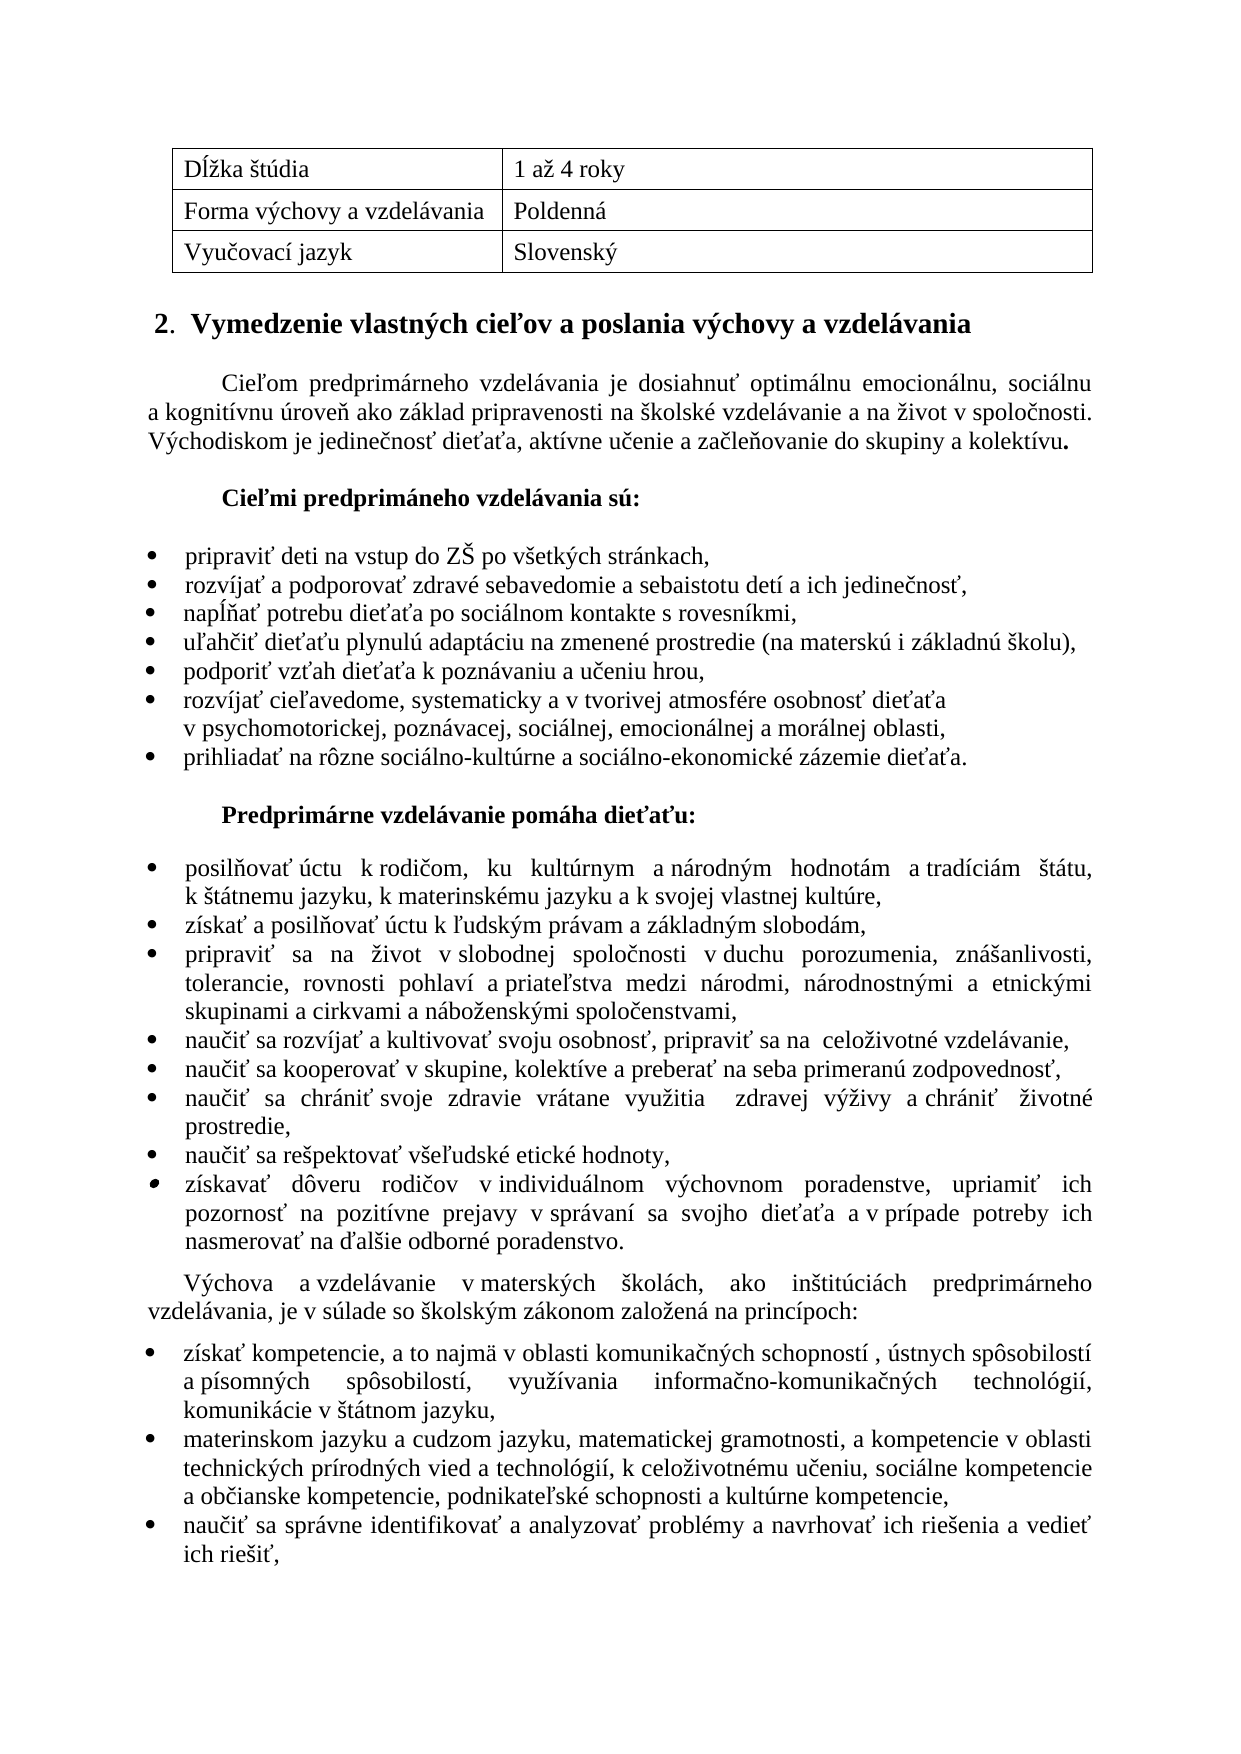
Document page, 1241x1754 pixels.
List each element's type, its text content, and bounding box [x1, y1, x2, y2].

list uľahčiť dieťaťu plynulú adaptáciu na zmenené prostredie (na materskú i základnú školu), [146, 627, 1093, 656]
list získať kompetencie, a to najmä v oblasti komunikačných schopností , ústnych spôsobilostí a písomných spôsobilostí, využívania informačno-komunikačných technológií, komunikácie v štátnom jazyku, [146, 1338, 1093, 1424]
list naučiť sa správne identifikovať a analyzovať problémy a navrhovať ich riešenia a vedieť ich riešiť, [146, 1510, 1093, 1568]
list rozvíjať a podporovať zdravé sebavedomie a sebaistotu detí a ich jedinečnosť, [148, 570, 1093, 598]
table_cell Vyučovací jazyk [173, 231, 502, 272]
list naučiť sa kooperovať v skupine, kolektíve a preberať na seba primeranú zodpovednosť, [148, 1054, 1093, 1083]
list naučiť sa rozvíjať a kultivovať svoju osobnosť, pripraviť sa na celoživotné vzdelávanie, [148, 1025, 1093, 1054]
text 2. Vymedzenie vlastných cieľov a poslania výchovy a vzdelávania [148, 306, 1093, 340]
table_cell Dĺžka štúdia [173, 149, 502, 189]
text Výchova a vzdelávanie v materských školách, ako inštitúciách predprimárneho vzdelávania, je v súlade so školským zákonom založená na princípoch: [148, 1268, 1093, 1325]
list rozvíjať cieľavedome, systematicky a v tvorivej atmosfére osobnosť dieťaťa [146, 685, 1093, 713]
table_cell Slovenský [503, 231, 1092, 272]
table_cell Poldenná [503, 190, 1092, 230]
list posilňovať úctu k rodičom, ku kultúrnym a národným hodnotám a tradíciám štátu, k štátnemu jazyku, k materinskému jazyku a k svojej vlastnej kultúre, [148, 853, 1093, 910]
list materinskom jazyku a cudzom jazyku, matematickej gramotnosti, a kompetencie v oblasti technických prírodných vied a technológií, k celoživotnému učeniu, sociálne kompetencie a občianske kompetencie, podnikateľské schopnosti a kultúrne kompetencie, [146, 1424, 1093, 1510]
list pripraviť deti na vstup do ZŠ po všetkých stránkach, [148, 541, 1093, 570]
list podporiť vzťah dieťaťa k poznávaniu a učeniu hrou, [146, 656, 1093, 685]
text Cieľmi predprimáneho vzdelávania sú: [148, 483, 1093, 512]
table_cell 1 až 4 roky [503, 149, 1092, 189]
list prihliadať na rôzne sociálno-kultúrne a sociálno-ekonomické zázemie dieťaťa. [146, 742, 1093, 771]
text Predprimárne vzdelávanie pomáha dieťaťu: [148, 800, 1093, 828]
list pripraviť sa na život v slobodnej spoločnosti v duchu porozumenia, znášanlivosti, tolerancie, rovnosti pohlaví a priateľstva medzi národmi, národnostnými a etnickými skupinami a cirkvami a náboženskými spoločenstvami, [148, 939, 1093, 1025]
list získavať dôveru rodičov v individuálnom výchovnom poradenstve, upriamiť ich pozornosť na pozitívne prejavy v správaní sa svojho dieťaťa a v prípade potreby ich nasmerovať na ďalšie odborné poradenstvo. [148, 1169, 1093, 1255]
list naučiť sa rešpektovať všeľudské etické hodnoty, [148, 1140, 1093, 1169]
table_cell Forma výchovy a vzdelávania [173, 190, 502, 230]
list naučiť sa chrániť svoje zdravie vrátane využitia zdravej výživy a chrániť životné prostredie, [148, 1083, 1093, 1140]
list napĺňať potrebu dieťaťa po sociálnom kontakte s rovesníkmi, [146, 598, 1093, 627]
text Cieľom predprimárneho vzdelávania je dosiahnuť optimálnu emocionálnu, sociálnu a kognitívnu úroveň ako základ pripravenosti na školské vzdelávanie a na život v spoločnosti. Východiskom je jedinečnosť dieťaťa, aktívne učenie a začleňovanie do skupiny a kolektívu. [148, 368, 1093, 455]
text v psychomotorickej, poznávacej, sociálnej, emocionálnej a morálnej oblasti, [183, 713, 1093, 742]
list získať a posilňovať úctu k ľudským právam a základným slobodám, [148, 910, 1093, 939]
